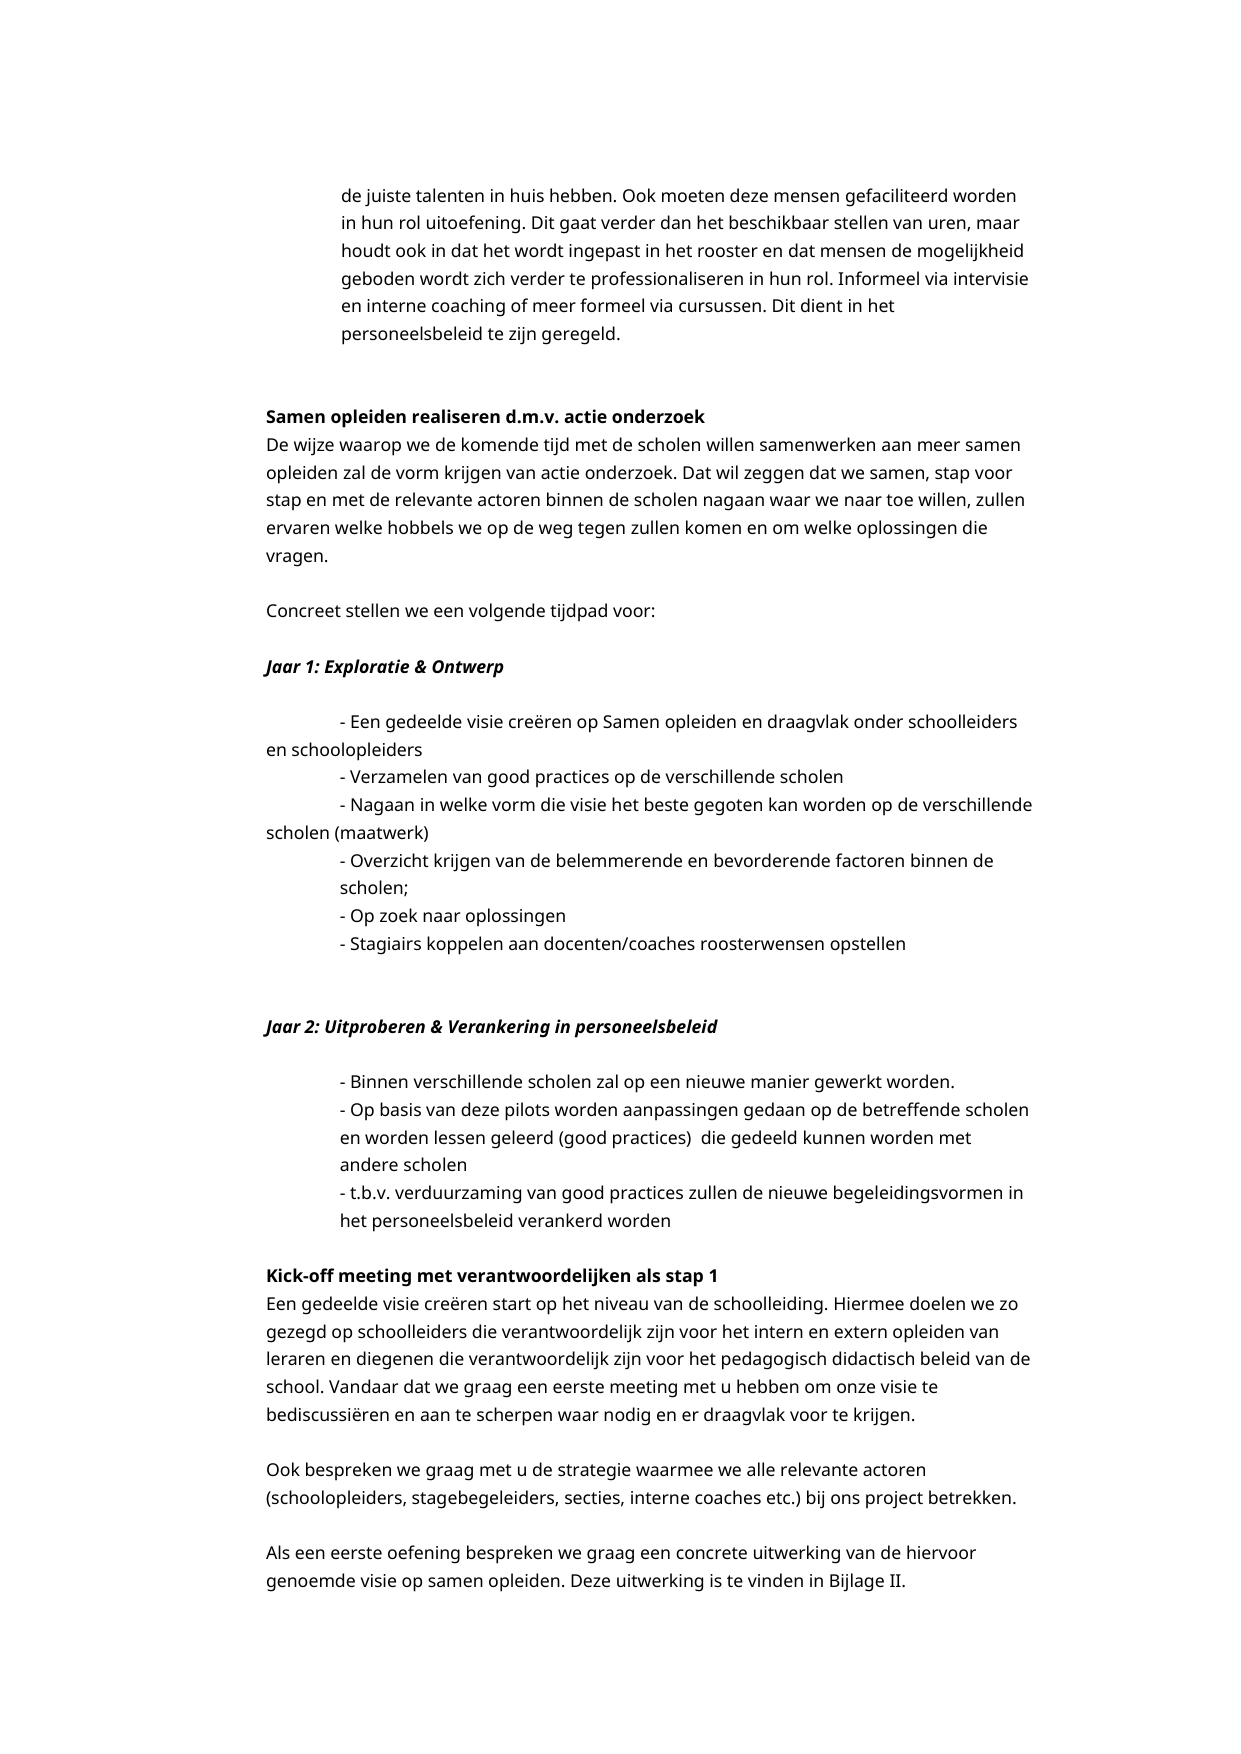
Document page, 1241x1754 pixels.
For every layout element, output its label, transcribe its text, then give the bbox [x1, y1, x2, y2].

text Jaar 1: Exploratie & Ontwerp [266, 654, 1033, 678]
text Een gedeelde visie creëren start op het niveau van de schoolleiding. Hiermee doelen we zo gezegd op schoolleiders die verantwoordelijk zijn voor het intern en extern opleiden van leraren en diegenen die verantwoordelijk zijn voor het pedagogisch didactisch beleid van de school. Vandaar dat we graag een eerste meeting met u hebben om onze visie te bediscussiëren en aan te scherpen waar nodig en er draagvlak voor te krijgen. [266, 1291, 1033, 1426]
text - Binnen verschillende scholen zal op een nieuwe manier gewerkt worden. [339, 1070, 1033, 1094]
text - Verzamelen van good practices op de verschillende scholen [266, 765, 1033, 789]
text - Nagaan in welke vorm die visie het beste gegoten kan worden op de verschillende scholen (maatwerk) [266, 793, 1033, 844]
text - Op basis van deze pilots worden aanpassingen gedaan op de betreffende scholen en worden lessen geleerd (good practices) die gedeeld kunnen worden met andere scholen [339, 1097, 1033, 1177]
text - t.b.v. verduurzaming van good practices zullen de nieuwe begeleidingsvormen in het personeelsbeleid verankerd worden [339, 1181, 1033, 1232]
text Kick-off meeting met verantwoordelijken als stap 1 [266, 1264, 1033, 1288]
text Samen opleiden realiseren d.m.v. actie onderzoek [266, 405, 1033, 429]
text Ook bespreken we graag met u de strategie waarmee we alle relevante actoren (schoolopleiders, stagebegeleiders, secties, interne coaches etc.) bij ons project betrekken. [266, 1458, 1033, 1509]
text - Op zoek naar oplossingen [339, 903, 1033, 928]
text - Overzicht krijgen van de belemmerende en bevorderende factoren binnen de scholen; [339, 848, 1033, 900]
text Jaar 2: Uitproberen & Verankering in personeelsbeleid [266, 1014, 1033, 1038]
text Als een eerste oefening bespreken we graag een concrete uitwerking van de hiervoor genoemde visie op samen opleiden. Deze uitwerking is te vinden in Bijlage II. [266, 1541, 1033, 1593]
text De wijze waarop we de komende tijd met de scholen willen samenwerken aan meer samen opleiden zal de vorm krijgen van actie onderzoek. Dat wil zeggen dat we samen, stap voor stap en met de relevante actoren binnen de scholen nagaan waar we naar toe willen, zullen ervaren welke hobbels we op de weg tegen zullen komen en om welke oplossingen die vragen. [266, 432, 1033, 567]
text - Een gedeelde visie creëren op Samen opleiden en draagvlak onder schoolleiders en schoolopleiders [266, 709, 1033, 761]
text - Stagiairs koppelen aan docenten/coaches roosterwensen opstellen [339, 931, 1033, 955]
text Concreet stellen we een volgende tijdpad voor: [266, 599, 1033, 623]
